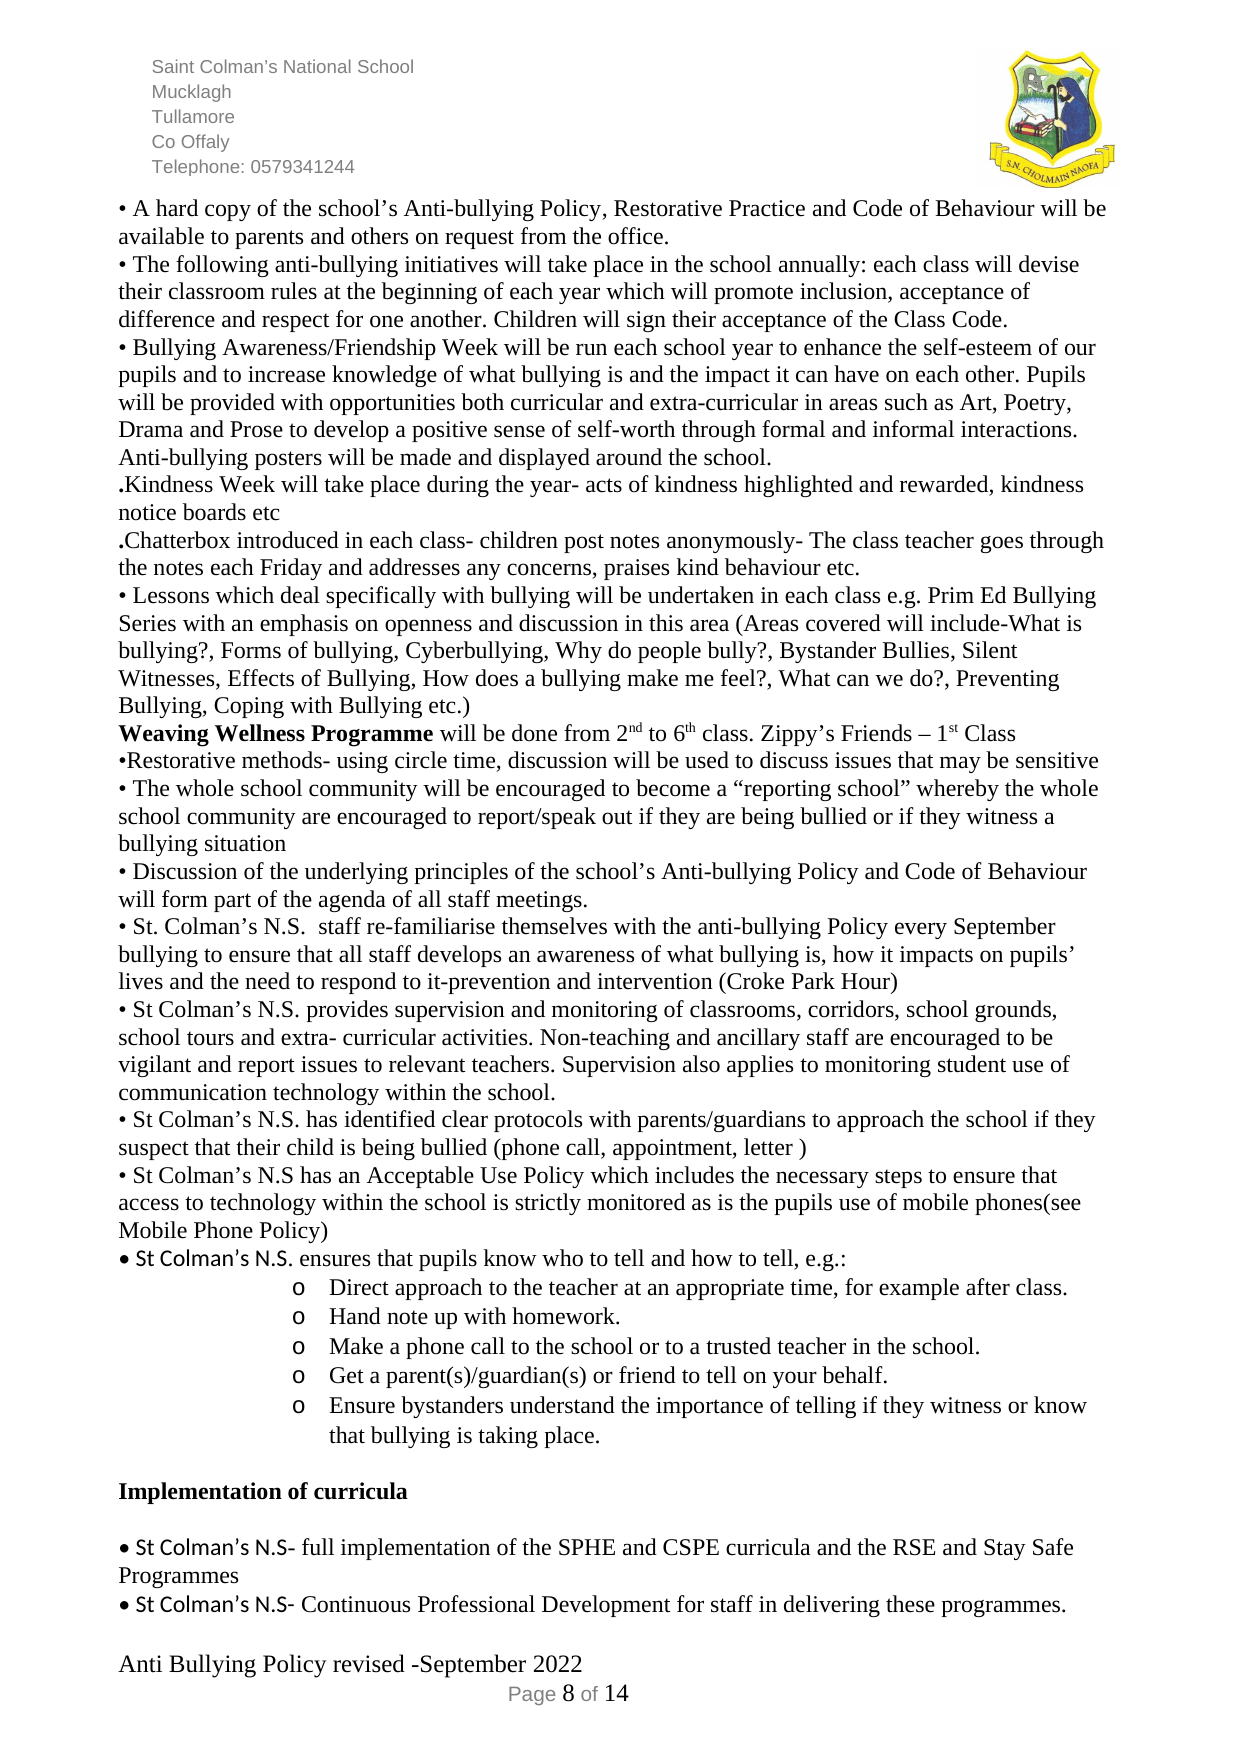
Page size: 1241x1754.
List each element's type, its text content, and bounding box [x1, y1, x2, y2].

list Make a phone call to the school or to a trusted teacher in the school. [291, 1332, 1116, 1361]
text • A hard copy of the school’s Anti-bullying Policy, Restorative Practice and Code of Behaviour will be available to parents and others on request from the office. [118, 194, 1122, 250]
text • St Colman’s N.S- full implementation of the SPHE and CSPE curricula and the RSE and Stay Safe Programmes [118, 1532, 1122, 1589]
list Direct approach to the teacher at an appropriate time, for example after class. [291, 1273, 1116, 1302]
text • St Colman’s N.S. ensures that pupils know who to tell and how to tell, e.g.: [118, 1243, 1122, 1273]
text • St Colman’s N.S- Continuous Professional Development for staff in delivering these programmes. [118, 1589, 1122, 1618]
text Weaving Wellness Programme will be done from 2nd to 6th class. Zippy’s Friends – 1st Class [118, 719, 1122, 747]
text • Discussion of the underlying principles of the school’s Anti-bullying Policy and Code of Behaviour will form part of the agenda of all staff meetings. [118, 857, 1122, 912]
text • The following anti-bullying initiatives will take place in the school annually: each class will devise their classroom rules at the beginning of each year which will promote inclusion, acceptance of difference and respect for one another. Children will sign their acceptance of the Class Code. [118, 250, 1122, 332]
text • St. Colman’s N.S. staff re-familiarise themselves with the anti-bullying Policy every September bullying to ensure that all staff develops an awareness of what bullying is, how it impacts on pupils’ lives and the need to respond to it-prevention and intervention (Croke Park Hour) [118, 912, 1122, 995]
list Hand note up with homework. [291, 1302, 1116, 1332]
picture [976, 47, 1123, 188]
text • Lessons which deal specifically with bullying will be undertaken in each class e.g. Prim Ed Bullying Series with an emphasis on openness and discussion in this area (Areas covered will include-What is bullying?, Forms of bullying, Cyberbullying, Why do people bully?, Bystander Bullies, Silent Witnesses, Effects of Bullying, How does a bullying make me feel?, What can we do?, Preventing Bullying, Coping with Bullying etc.) [118, 581, 1122, 719]
text • The whole school community will be encouraged to become a “reporting school” whereby the whole school community are encouraged to report/speak out if they are being bullied or if they witness a bullying situation [118, 774, 1122, 857]
list Ensure bystanders understand the importance of telling if they witness or know that bullying is taking place. [291, 1391, 1116, 1448]
text .Chatterbox introduced in each class- children post notes anonymously- The class teacher goes through the notes each Friday and addresses any concerns, praises kind behaviour etc. [118, 526, 1122, 581]
text • St Colman’s N.S. provides supervision and monitoring of classrooms, corridors, school grounds, school tours and extra- curricular activities. Non-teaching and ancillary staff are encouraged to be vigilant and report issues to relevant teachers. Supervision also applies to monitoring student use of communication technology within the school. [118, 995, 1122, 1105]
text • Bullying Awareness/Friendship Week will be run each school year to enhance the self-esteem of our pupils and to increase knowledge of what bullying is and the impact it can have on each other. Pupils will be provided with opportunities both curricular and extra-curricular in areas such as Art, Poetry, Drama and Prose to develop a positive sense of self-worth through formal and informal interactions. Anti-bullying posters will be made and displayed around the school. [118, 332, 1122, 471]
text • St Colman’s N.S. has identified clear protocols with parents/guardians to approach the school if they suspect that their child is being bullied (phone call, appointment, letter ) [118, 1105, 1122, 1161]
text Implementation of curricula [118, 1477, 1122, 1504]
text .Kindness Week will take place during the year- acts of kindness highlighted and rewarded, kindness notice boards etc [118, 471, 1122, 526]
text • St Colman’s N.S has an Acceptable Use Policy which includes the necessary steps to ensure that access to technology within the school is strictly monitored as is the pupils use of mobile phones(see Mobile Phone Policy) [118, 1161, 1122, 1243]
text •Restorative methods- using circle time, discussion will be used to discuss issues that may be sensitive [118, 747, 1122, 774]
list Get a parent(s)/guardian(s) or friend to tell on your behalf. [291, 1361, 1116, 1391]
